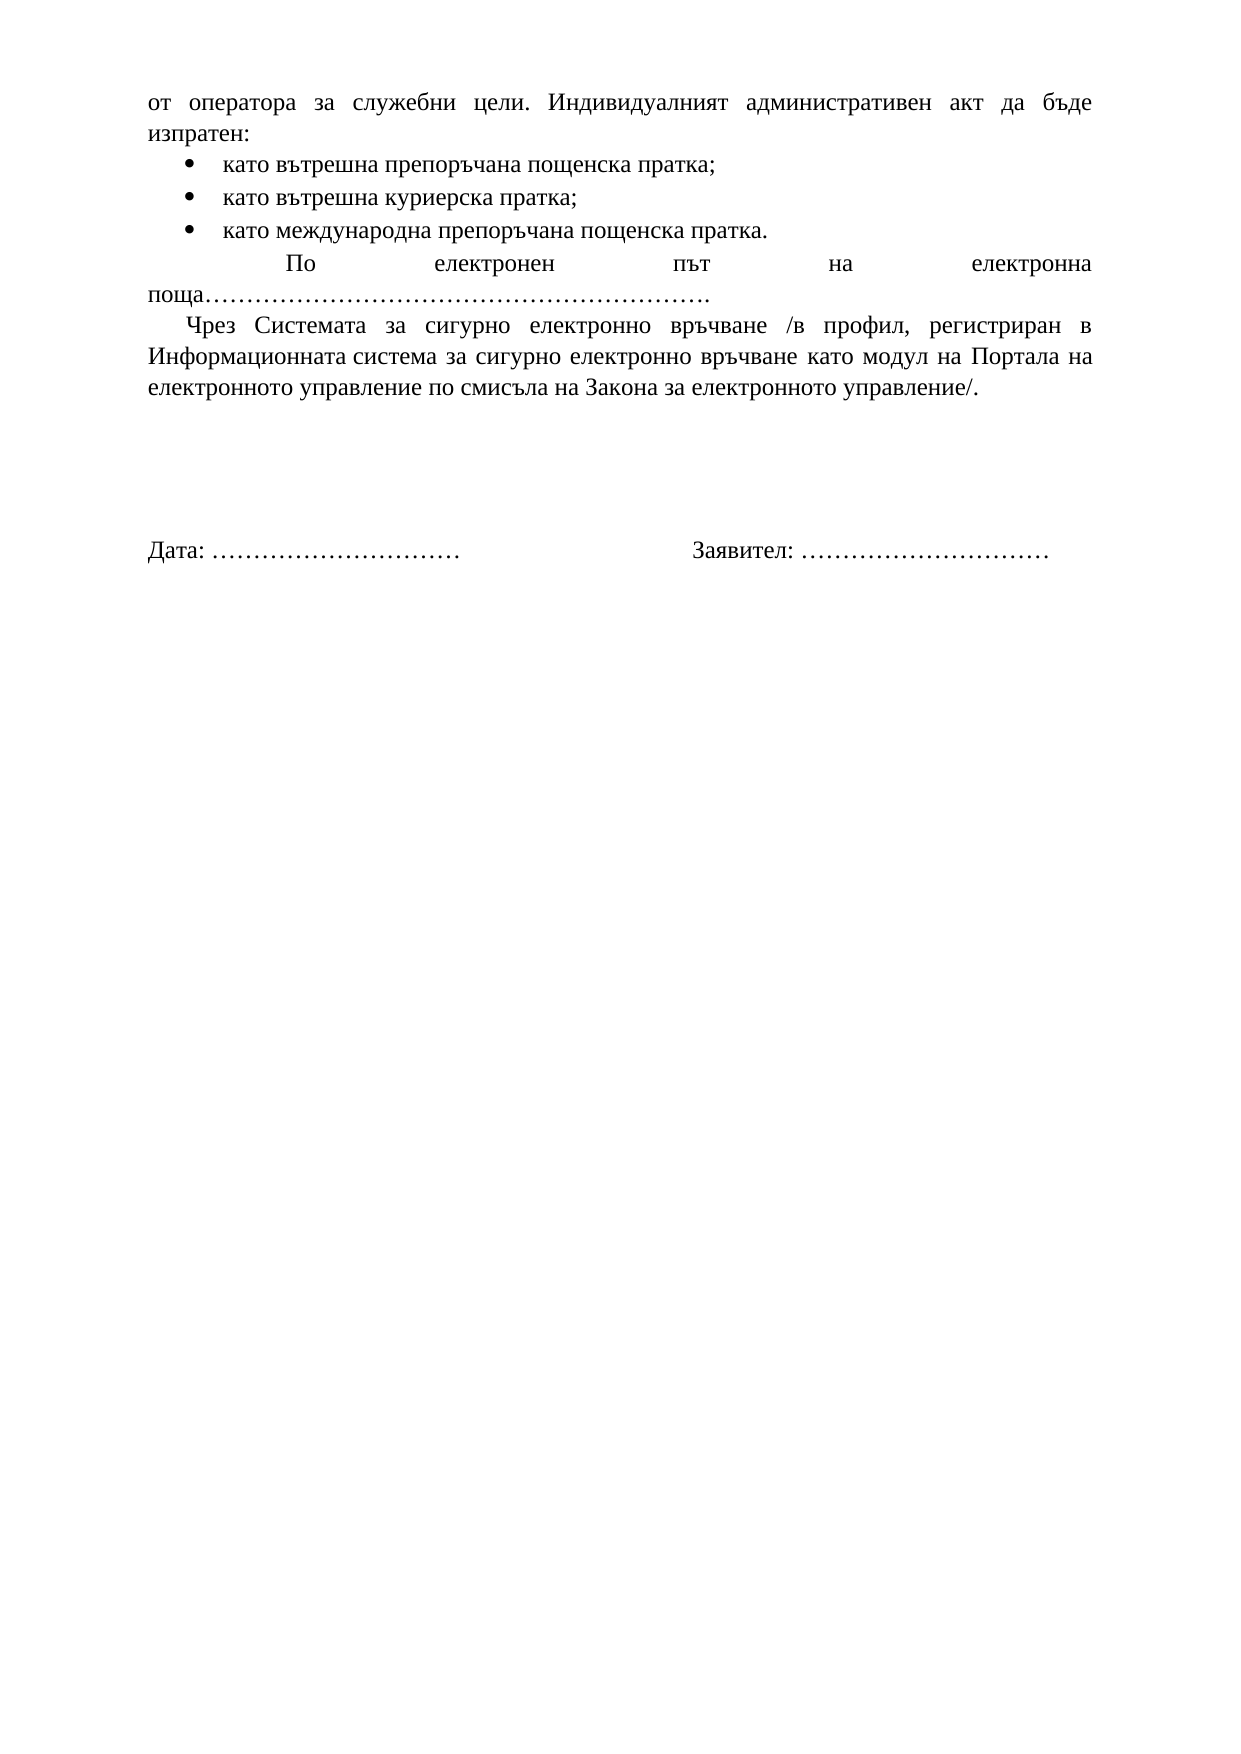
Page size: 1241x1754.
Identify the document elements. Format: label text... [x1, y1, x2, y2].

text Дата: ………………………… Заявител: ………………………… [148, 536, 1093, 564]
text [148, 87, 1093, 147]
list като вътрешна препоръчана пощенска пратка; [185, 149, 1137, 178]
list като международна препоръчана пощенска пратка. [185, 215, 1137, 244]
list като вътрешна куриерска пратка; [185, 182, 1137, 211]
text Чрез Системата за сигурно електронно връчване /в профил, регистриран в Информационната система за сигурно електронно връчване като модул на Портала на електронното управление по смисъла на Закона за електронното управление/. [148, 310, 1093, 401]
text По електронен път на електронна поща……………………………………………………. [148, 248, 1093, 308]
